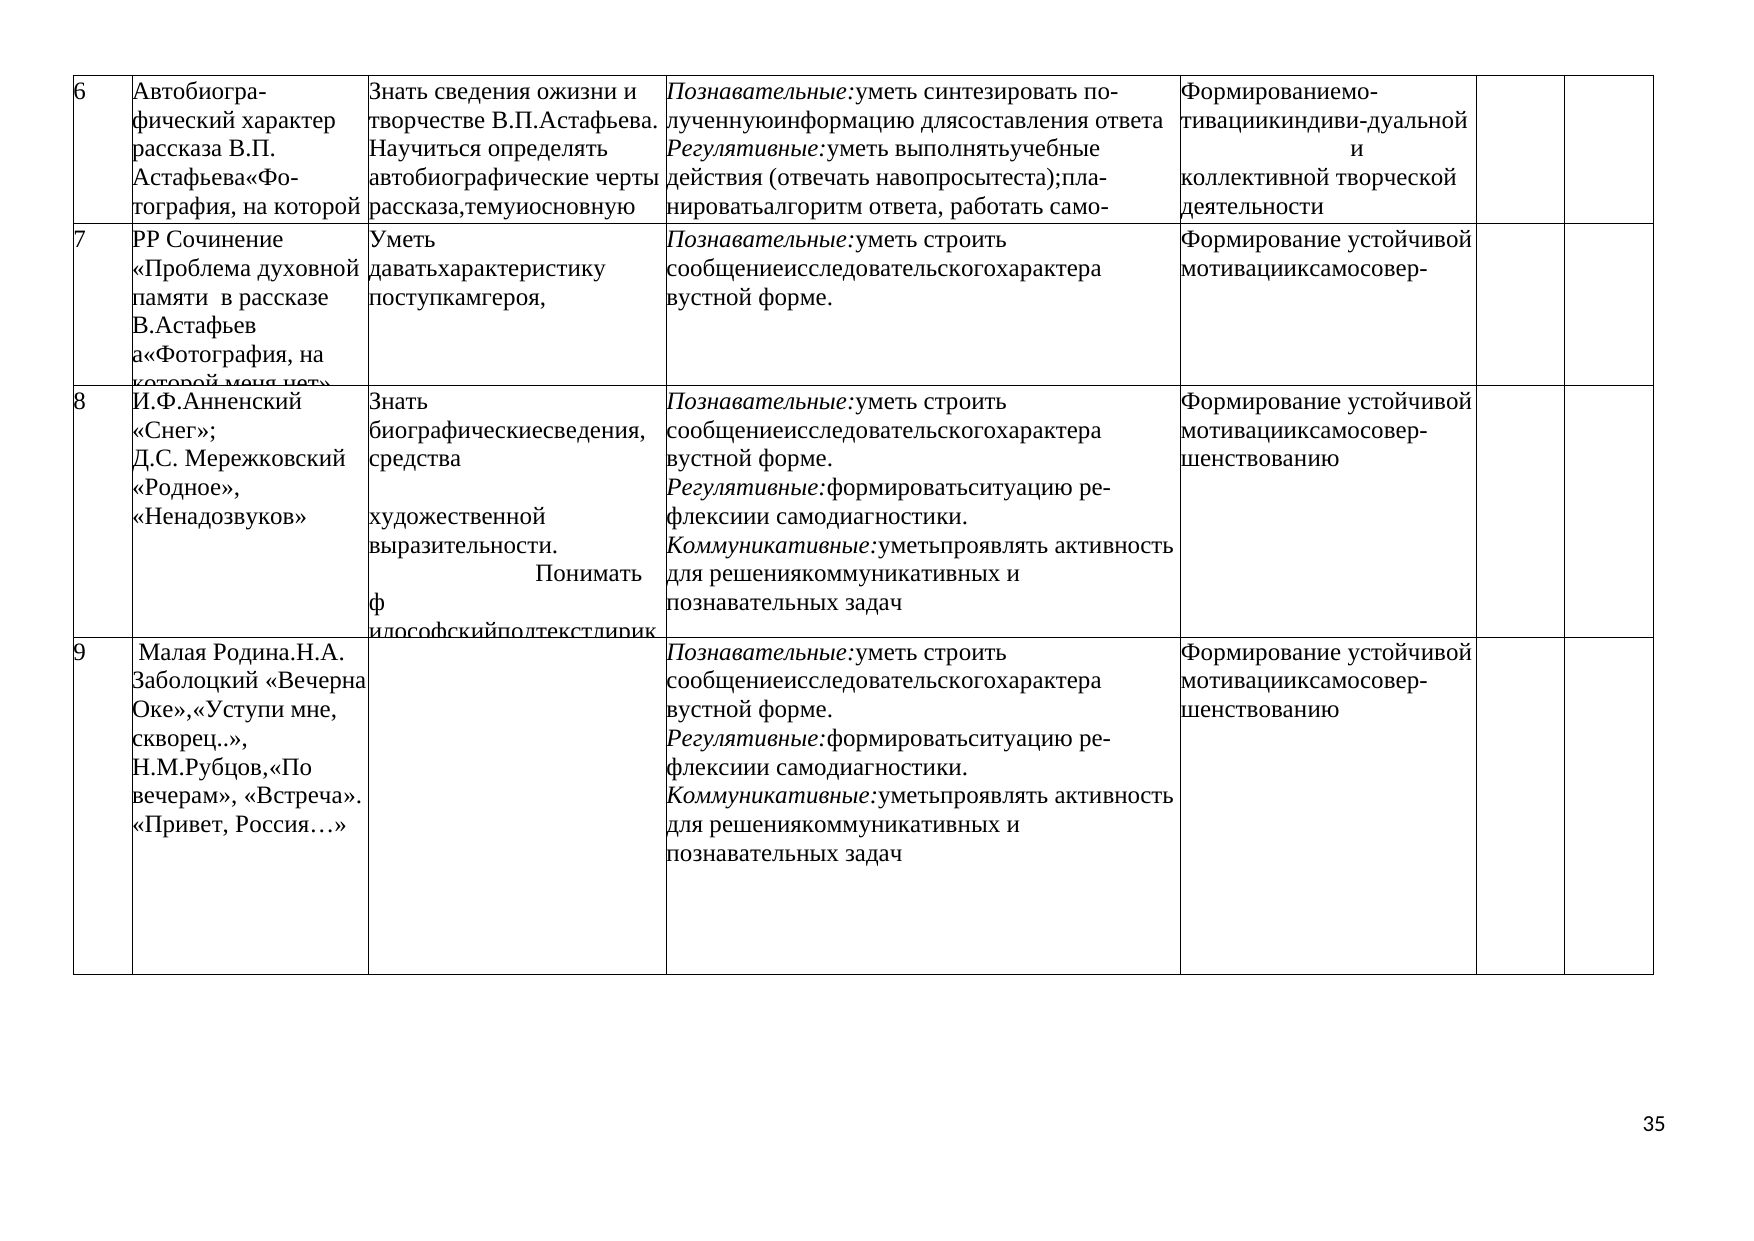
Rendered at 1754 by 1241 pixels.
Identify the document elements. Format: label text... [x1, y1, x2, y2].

table_cell 6 [74, 76, 132, 223]
table_cell Формирование устойчивой мотивацииксамосовер-шенствованию [1181, 386, 1476, 636]
table_cell [1477, 224, 1564, 385]
table_cell Познавательные:уметь строить сообщениеисследовательскогохарактера вустной форме. Регулятивные:формироватьситуацию ре-флексиии самодиагностики. Коммуникативные:уметьпроявлять активность для решениякоммуникативных и познавательных задач [667, 638, 1180, 974]
table_cell [1477, 638, 1564, 974]
table_cell [369, 638, 666, 974]
table_cell Формирование устойчивой мотивацииксамосовер-шенствованию [1181, 638, 1476, 974]
table_cell Уметь даватьхарактеристику поступкамгероя, [369, 224, 666, 385]
table_cell [1565, 224, 1653, 385]
table_cell Формирование устойчивой мотивацииксамосовер- [1181, 224, 1476, 385]
table_cell 8 [74, 386, 132, 636]
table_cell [1181, 76, 1476, 223]
table_cell Познавательные:уметь строить сообщениеисследовательскогохарактера вустной форме. [667, 224, 1180, 385]
table_cell Малая Родина.Н.А. Заболоцкий «Вечерна Оке»,«Уступи мне, скворец..», Н.М.Рубцов,«По вечерам», «Встреча». «Привет, Россия…» [133, 638, 368, 974]
table_cell 7 [74, 224, 132, 385]
table_cell 9 [74, 638, 132, 974]
table_cell [1477, 386, 1564, 636]
table_cell Автобиогра-фический характер рассказа В.П. Астафьева«Фо-тография, на которой меня. [133, 76, 368, 223]
table_cell РР Сочинение «Проблема духовной памяти в рассказе В.Астафьева«Фотография, на которой меня нет». [133, 224, 368, 385]
table_cell Познавательные:уметь строить сообщениеисследовательскогохарактера вустной форме. Регулятивные:формироватьситуацию ре-флексиии самодиагностики. Коммуникативные:уметьпроявлять активность для решениякоммуникативных и познавательных задач [667, 386, 1180, 636]
table_cell Знать сведения ожизни и творчестве В.П.Астафьева. Научиться определять автобиографические черты рассказа,темуиосновную мысль [369, 76, 666, 223]
table_cell [1565, 76, 1653, 223]
table_cell И.Ф.Анненский «Снег»; Д.С. Мережковский «Родное», «Ненадозвуков» [133, 386, 368, 636]
table_cell [1565, 638, 1653, 974]
table_cell Знатьбиографическиесведения, средства художественной выразительности. Понимать философскийподтекстлирики. Уметь выявлять характерные особенности лирики оприроде [369, 386, 666, 636]
table_cell [1477, 76, 1564, 223]
table_cell [1565, 386, 1653, 636]
table_cell Познавательные:уметь синтезировать по-лученнуюинформацию длясоставления ответа Регулятивные:уметь выполнятьучебные действия (отвечать навопросытеста);пла-нироватьалгоритм ответа, работать само-стоятельно. [667, 76, 1180, 223]
